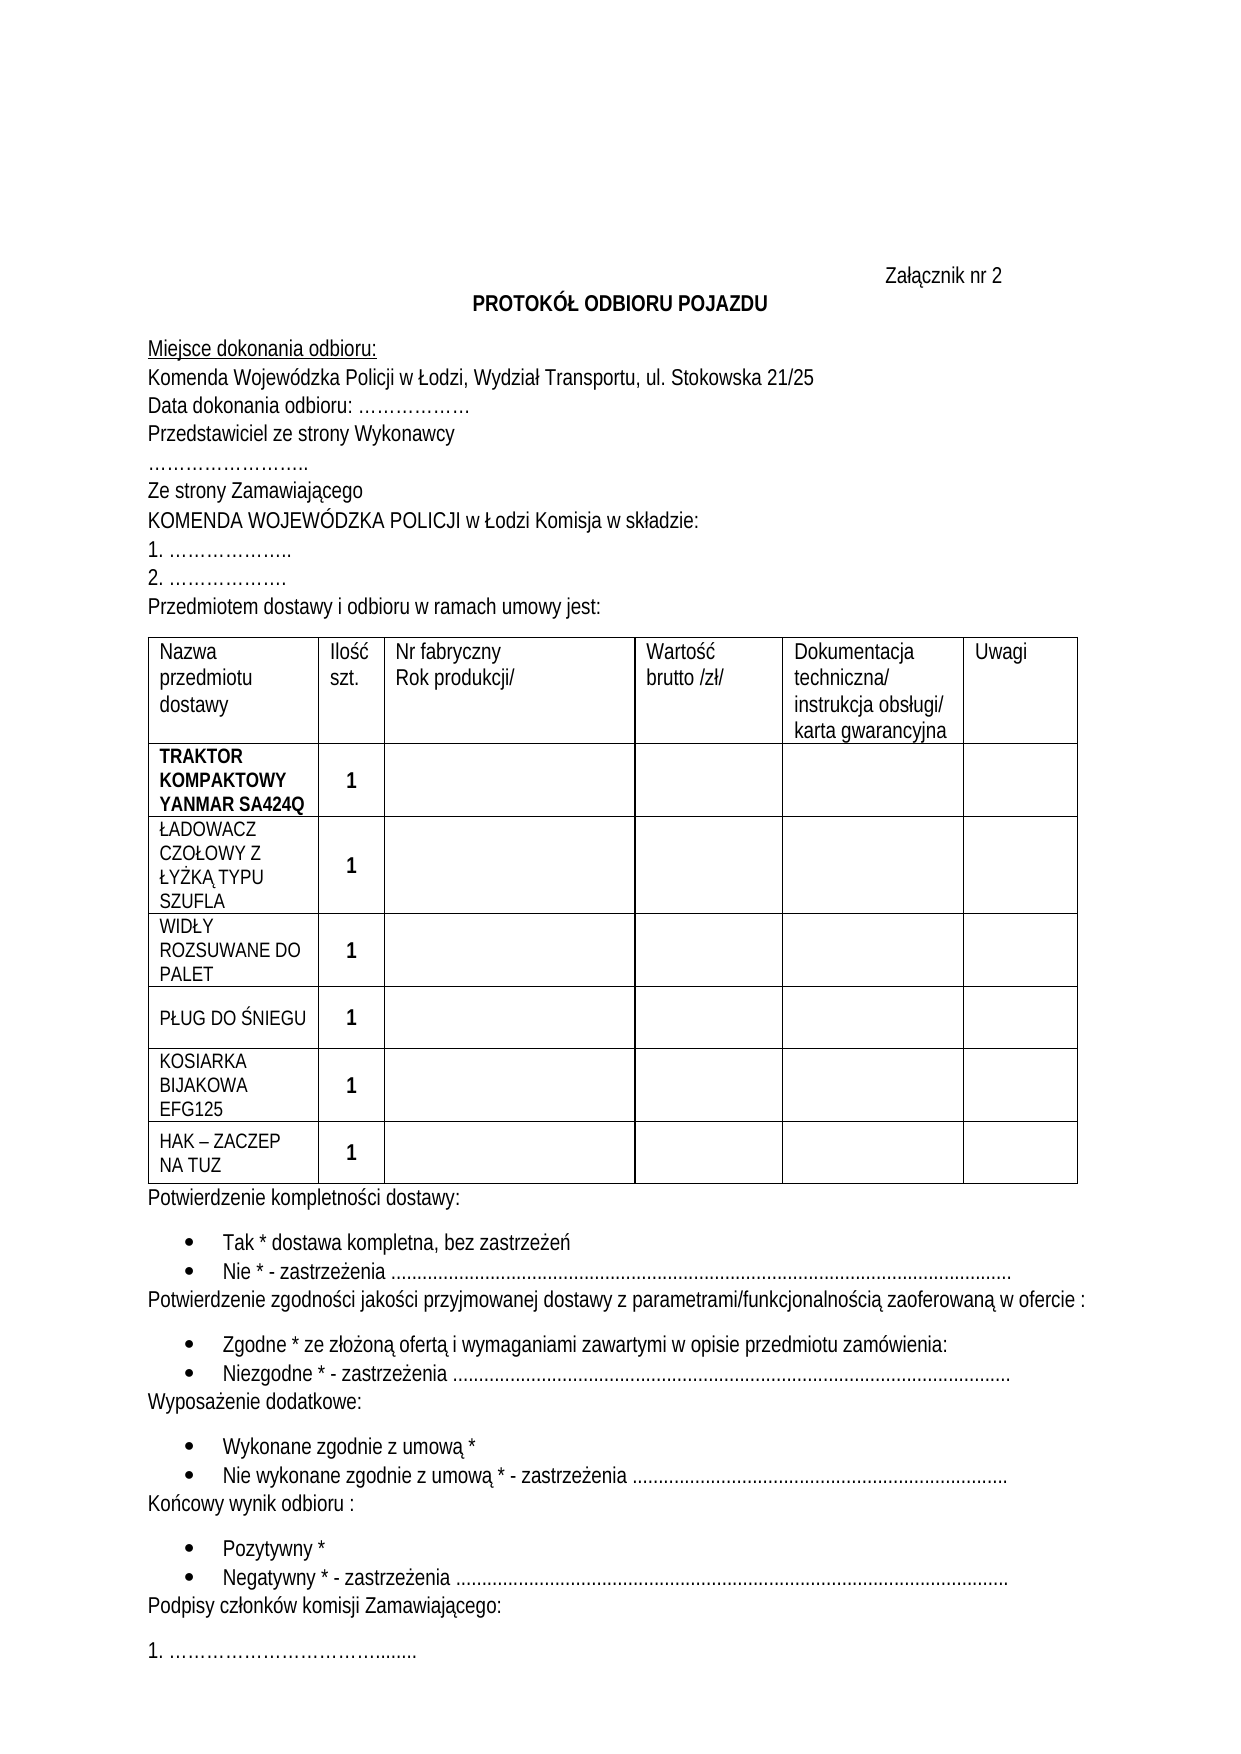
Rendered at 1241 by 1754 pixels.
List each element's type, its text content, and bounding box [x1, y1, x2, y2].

table_header Wartość brutto /zł/ [636, 638, 782, 743]
table_cell 1 [319, 744, 384, 816]
table_cell [636, 914, 782, 986]
table_header Uwagi [964, 638, 1077, 743]
table_cell [783, 1049, 963, 1121]
text 2. ………………. [148, 564, 1093, 591]
list Nie wykonane zgodnie z umową * - zastrzeżenia ........................................................................ [185, 1462, 1093, 1488]
text Komenda Wojewódzka Policji w Łodzi, Wydział Transportu, ul. Stokowska 21/25 [148, 363, 1093, 390]
table_cell PŁUG DO ŚNIEGU [149, 987, 318, 1048]
table_cell [636, 1122, 782, 1183]
table_cell 1 [319, 914, 384, 986]
table_cell 1 [319, 1122, 384, 1183]
text PROTOKÓŁ ODBIORU POJAZDU [148, 290, 1093, 316]
text Podpisy członków komisji Zamawiającego: [148, 1592, 1093, 1618]
table_cell [636, 1049, 782, 1121]
table_cell HAK – ZACZEP NA TUZ [149, 1122, 318, 1183]
list Wykonane zgodnie z umową * [185, 1433, 1093, 1459]
text 1. ……………….. [148, 536, 1093, 562]
text Załącznik nr 2 [783, 262, 1093, 288]
table_header Nazwa przedmiotu dostawy [149, 638, 318, 743]
table_cell [385, 1049, 634, 1121]
table_cell KOSIARKA BIJAKOWA EFG125 [149, 1049, 318, 1121]
table_cell [964, 1049, 1077, 1121]
table_cell [964, 987, 1077, 1048]
table_cell 1 [319, 1049, 384, 1121]
list Negatywny * - zastrzeżenia .......................................................................................................... [185, 1563, 1093, 1590]
table_cell [636, 744, 782, 816]
list Niezgodne * - zastrzeżenia ........................................................................................................... [185, 1359, 1093, 1386]
table_cell [783, 817, 963, 913]
table_header Dokumentacja techniczna/ instrukcja obsługi/ karta gwarancyjna [783, 638, 963, 743]
table_cell [964, 744, 1077, 816]
table_cell [783, 1122, 963, 1183]
text Potwierdzenie zgodności jakości przyjmowanej dostawy z parametrami/funkcjonalnością zaoferowaną w ofercie : [148, 1286, 1093, 1312]
text …………………….. [148, 449, 1093, 475]
text Końcowy wynik odbioru : [148, 1490, 1093, 1516]
table_cell [385, 987, 634, 1048]
table_cell [964, 817, 1077, 913]
table_cell [964, 914, 1077, 986]
table_header Nr fabryczny Rok produkcji/ [385, 638, 634, 743]
text Data dokonania odbioru: ……………… [148, 392, 1093, 418]
table_cell [783, 987, 963, 1048]
list Tak * dostawa kompletna, bez zastrzeżeń [185, 1229, 1093, 1256]
text Wyposażenie dodatkowe: [148, 1388, 1093, 1414]
text Przedstawiciel ze strony Wykonawcy [148, 420, 1093, 447]
list Zgodne * ze złożoną ofertą i wymaganiami zawartymi w opisie przedmiotu zamówienia: [185, 1331, 1093, 1357]
table_cell 1 [319, 987, 384, 1048]
table_cell ŁADOWACZ CZOŁOWY Z ŁYŻKĄ TYPU SZUFLA [149, 817, 318, 913]
list Nie * - zastrzeżenia ....................................................................................................................... [185, 1258, 1093, 1284]
table_cell [385, 744, 634, 816]
list Pozytywny * [185, 1535, 1093, 1561]
text Przedmiotem dostawy i odbioru w ramach umowy jest: [148, 593, 1093, 619]
table_cell WIDŁY ROZSUWANE DO PALET [149, 914, 318, 986]
text Ze strony Zamawiającego [148, 477, 1093, 504]
table_cell [385, 817, 634, 913]
table_cell TRAKTOR KOMPAKTOWY YANMAR SA424Q [149, 744, 318, 816]
table_cell [636, 987, 782, 1048]
text KOMENDA WOJEWÓDZKA POLICJI w Łodzi Komisja w składzie: [148, 507, 1093, 534]
table_cell [783, 914, 963, 986]
text Potwierdzenie kompletności dostawy: [148, 1184, 1093, 1210]
table_cell [385, 1122, 634, 1183]
text 1. ……………………………........ [148, 1637, 1093, 1663]
text Miejsce dokonania odbioru: [148, 335, 1093, 361]
table_cell [964, 1122, 1077, 1183]
table_header Ilość szt. [319, 638, 384, 743]
table_cell [783, 744, 963, 816]
table_cell 1 [319, 817, 384, 913]
table_cell [636, 817, 782, 913]
table_cell [385, 914, 634, 986]
